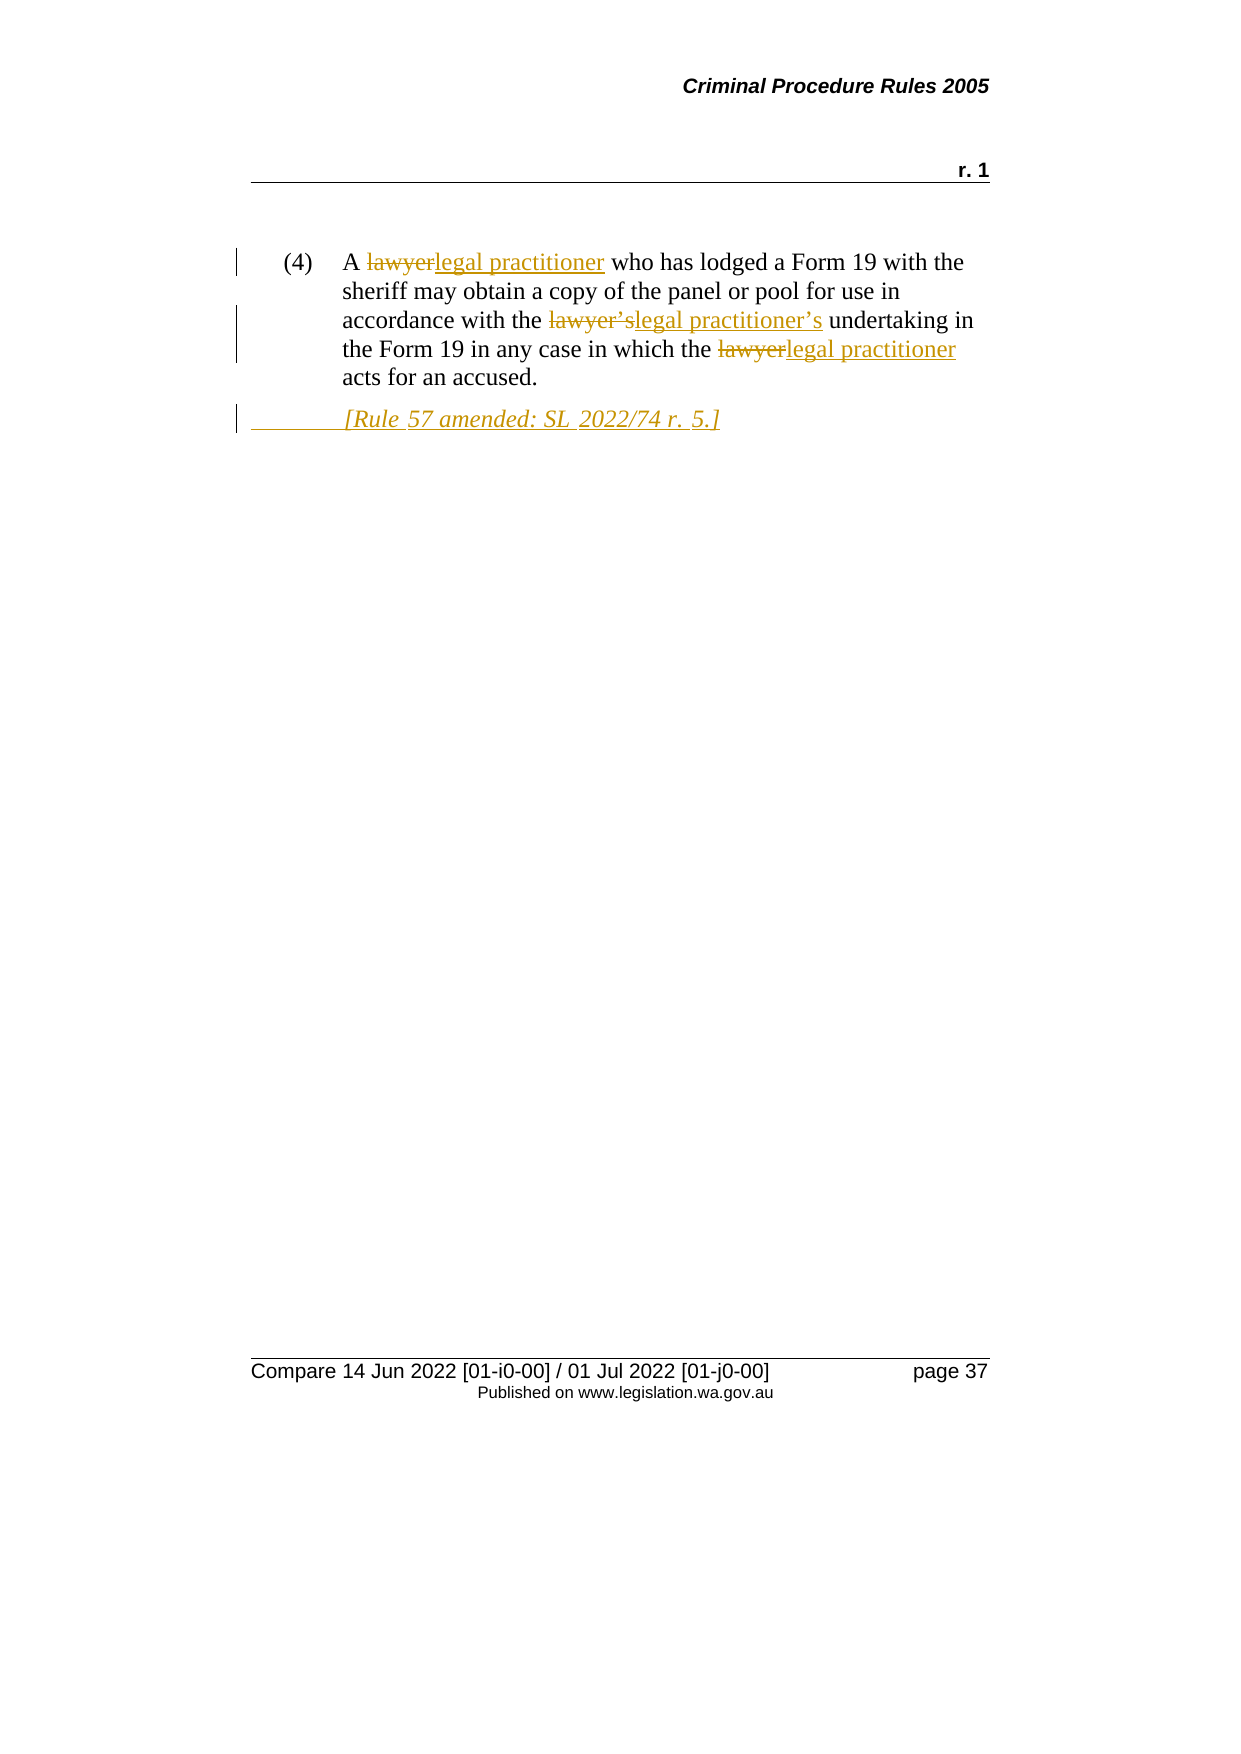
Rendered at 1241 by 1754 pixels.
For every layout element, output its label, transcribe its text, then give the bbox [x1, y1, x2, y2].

text (4) A who has lodged a Form 19 with the sheriff may obtain a copy of the panel or pool for use in accordance with the undertaking in the Form 19 in any case in which the acts for an accused. [251, 247, 990, 391]
